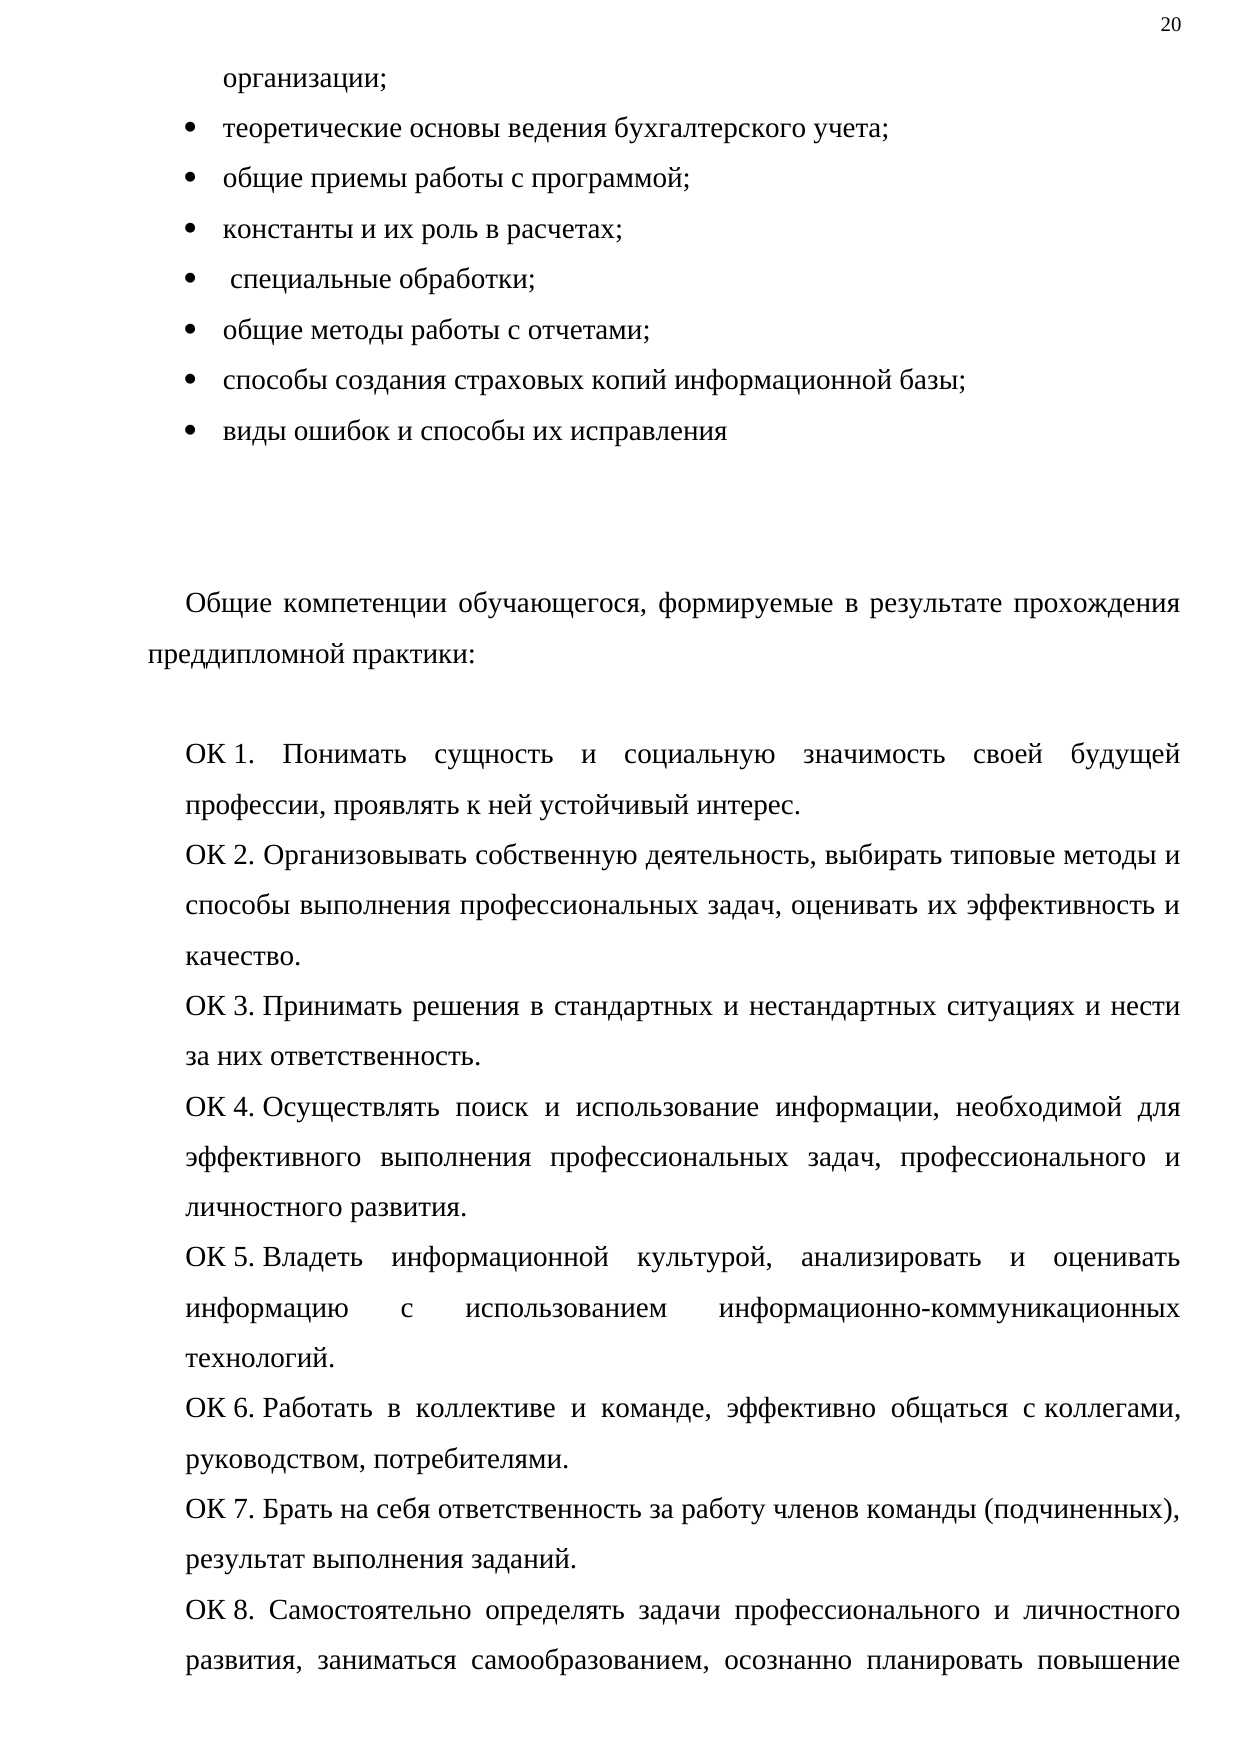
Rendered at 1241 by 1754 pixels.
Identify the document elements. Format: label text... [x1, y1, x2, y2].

list теоретические основы ведения бухгалтерского учета; [185, 110, 1180, 144]
list общие приемы работы с программой; [185, 161, 1180, 194]
list ОК 2. Организовывать собственную деятельность, выбирать типовые методы и способы выполнения профессиональных задач, оценивать их эффективность и качество. [185, 837, 1181, 971]
list виды ошибок и способы их исправления [185, 413, 1181, 446]
list способы создания страховых копий информационной базы; [185, 362, 1180, 396]
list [185, 1592, 1181, 1676]
list общие методы работы с отчетами; [185, 312, 1180, 346]
list специальные обработки; [185, 261, 1180, 295]
list ОК 3. Принимать решения в стандартных и нестандартных ситуациях и нести за них ответственность. [185, 988, 1181, 1072]
list ОК 5. Владеть информационной культурой, анализировать и оценивать информацию с использованием информационно-коммуникационных технологий. [185, 1239, 1181, 1374]
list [185, 60, 1180, 93]
list константы и их роль в расчетах; [185, 211, 1180, 245]
list ОК 4. Осуществлять поиск и использование информации, необходимой для эффективного выполнения профессиональных задач, профессионального и личностного развития. [185, 1089, 1181, 1223]
list ОК 1. Понимать сущность и социальную значимость своей будущей профессии, проявлять к ней устойчивый интерес. [185, 736, 1181, 820]
list ОК 6. Работать в коллективе и команде, эффективно общаться с коллегами, руководством, потребителями. [185, 1391, 1181, 1474]
list ОК 7. Брать на себя ответственность за работу членов команды (подчиненных), результат выполнения заданий. [185, 1491, 1181, 1575]
list Общие компетенции обучающегося, формируемые в результате прохождения преддипломной практики: [148, 586, 1181, 669]
